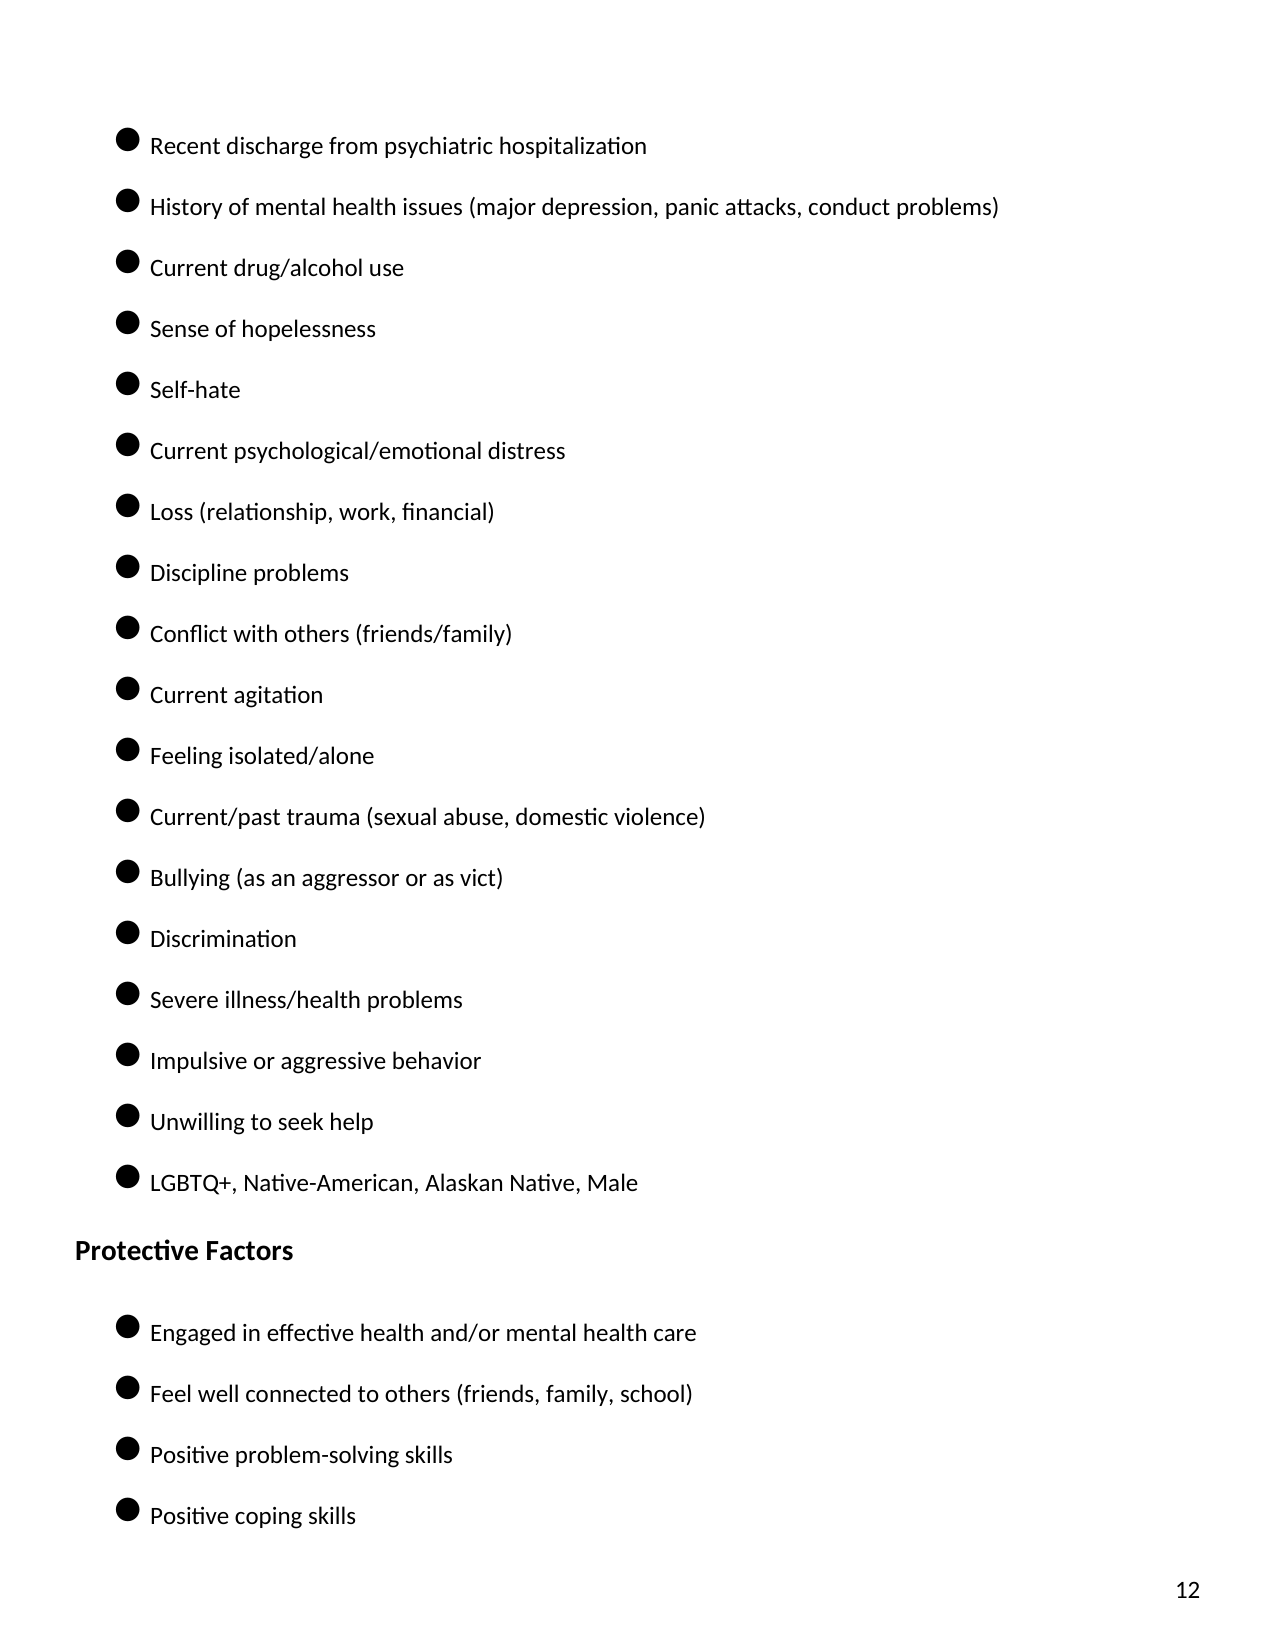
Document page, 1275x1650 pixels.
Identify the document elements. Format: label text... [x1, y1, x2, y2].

list Impulsive or aggressive behavior [112, 1021, 1200, 1082]
text Protective Factors [75, 1232, 1200, 1267]
list Current agitation [112, 655, 1200, 716]
list Unwilling to seek help [112, 1082, 1200, 1143]
list Feeling isolated/alone [112, 716, 1200, 777]
list Conflict with others (friends/family) [112, 594, 1200, 655]
list Current psychological/emotional distress [112, 411, 1200, 472]
list Recent discharge from psychiatric hospitalization [112, 106, 1200, 167]
list Positive coping skills [112, 1476, 1200, 1537]
list History of mental health issues (major depression, panic attacks, conduct problems) [112, 167, 1200, 228]
list Current drug/alcohol use [112, 228, 1200, 289]
list Discrimination [112, 899, 1200, 960]
list Feel well connected to others (friends, family, school) [112, 1353, 1200, 1414]
list Current/past trauma (sexual abuse, domestic violence) [112, 777, 1200, 838]
list Sense of hopelessness [112, 289, 1200, 350]
list Engaged in effective health and/or mental health care [112, 1292, 1200, 1353]
list Severe illness/health problems [112, 960, 1200, 1021]
list Positive problem-solving skills [112, 1414, 1200, 1476]
list Loss (relationship, work, financial) [112, 472, 1200, 533]
list Self-hate [112, 350, 1200, 411]
list Discipline problems [112, 533, 1200, 594]
list LGBTQ+, Native-American, Alaskan Native, Male [112, 1143, 1200, 1204]
list Bullying (as an aggressor or as vict) [112, 838, 1200, 899]
